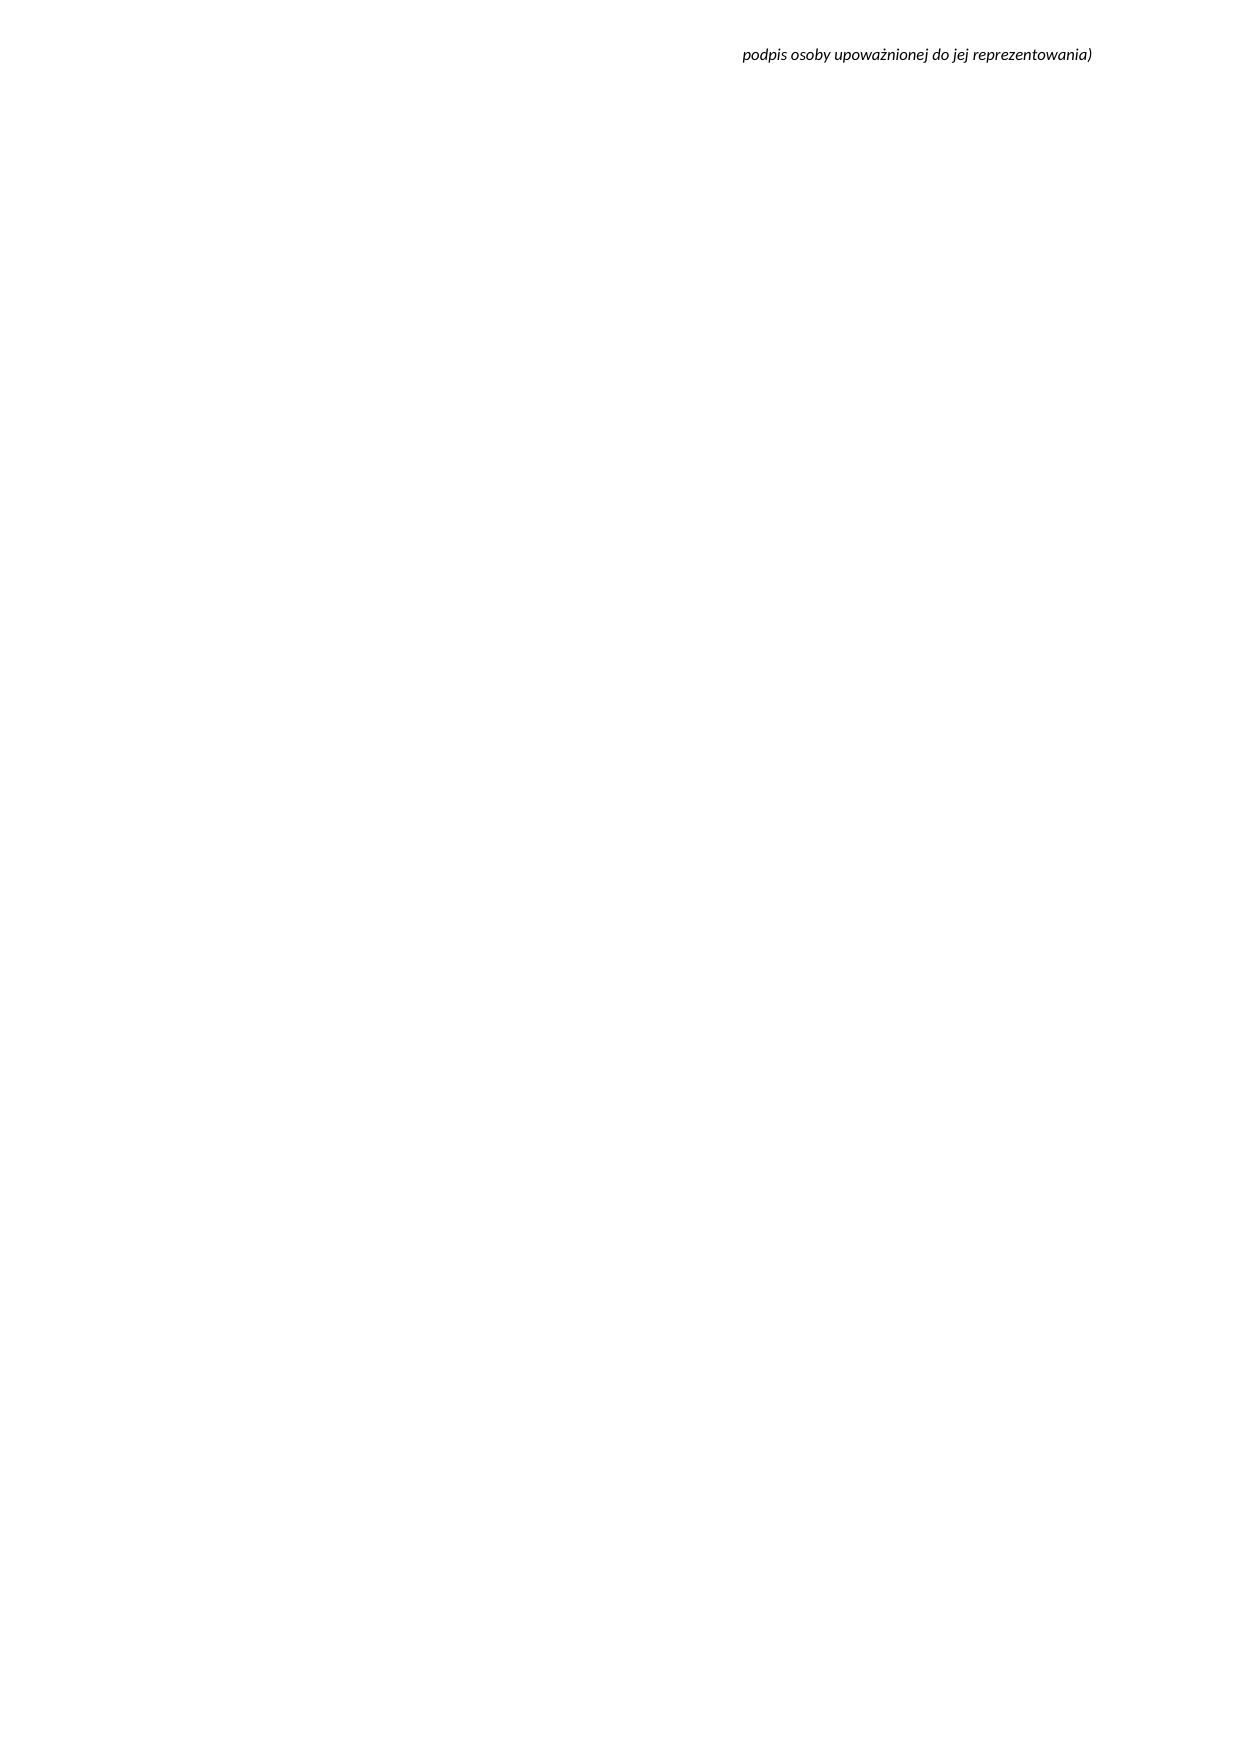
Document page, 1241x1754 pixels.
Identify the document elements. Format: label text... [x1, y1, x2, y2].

text podpis osoby upoważnionej do jej reprezentowania) [148, 44, 1092, 65]
